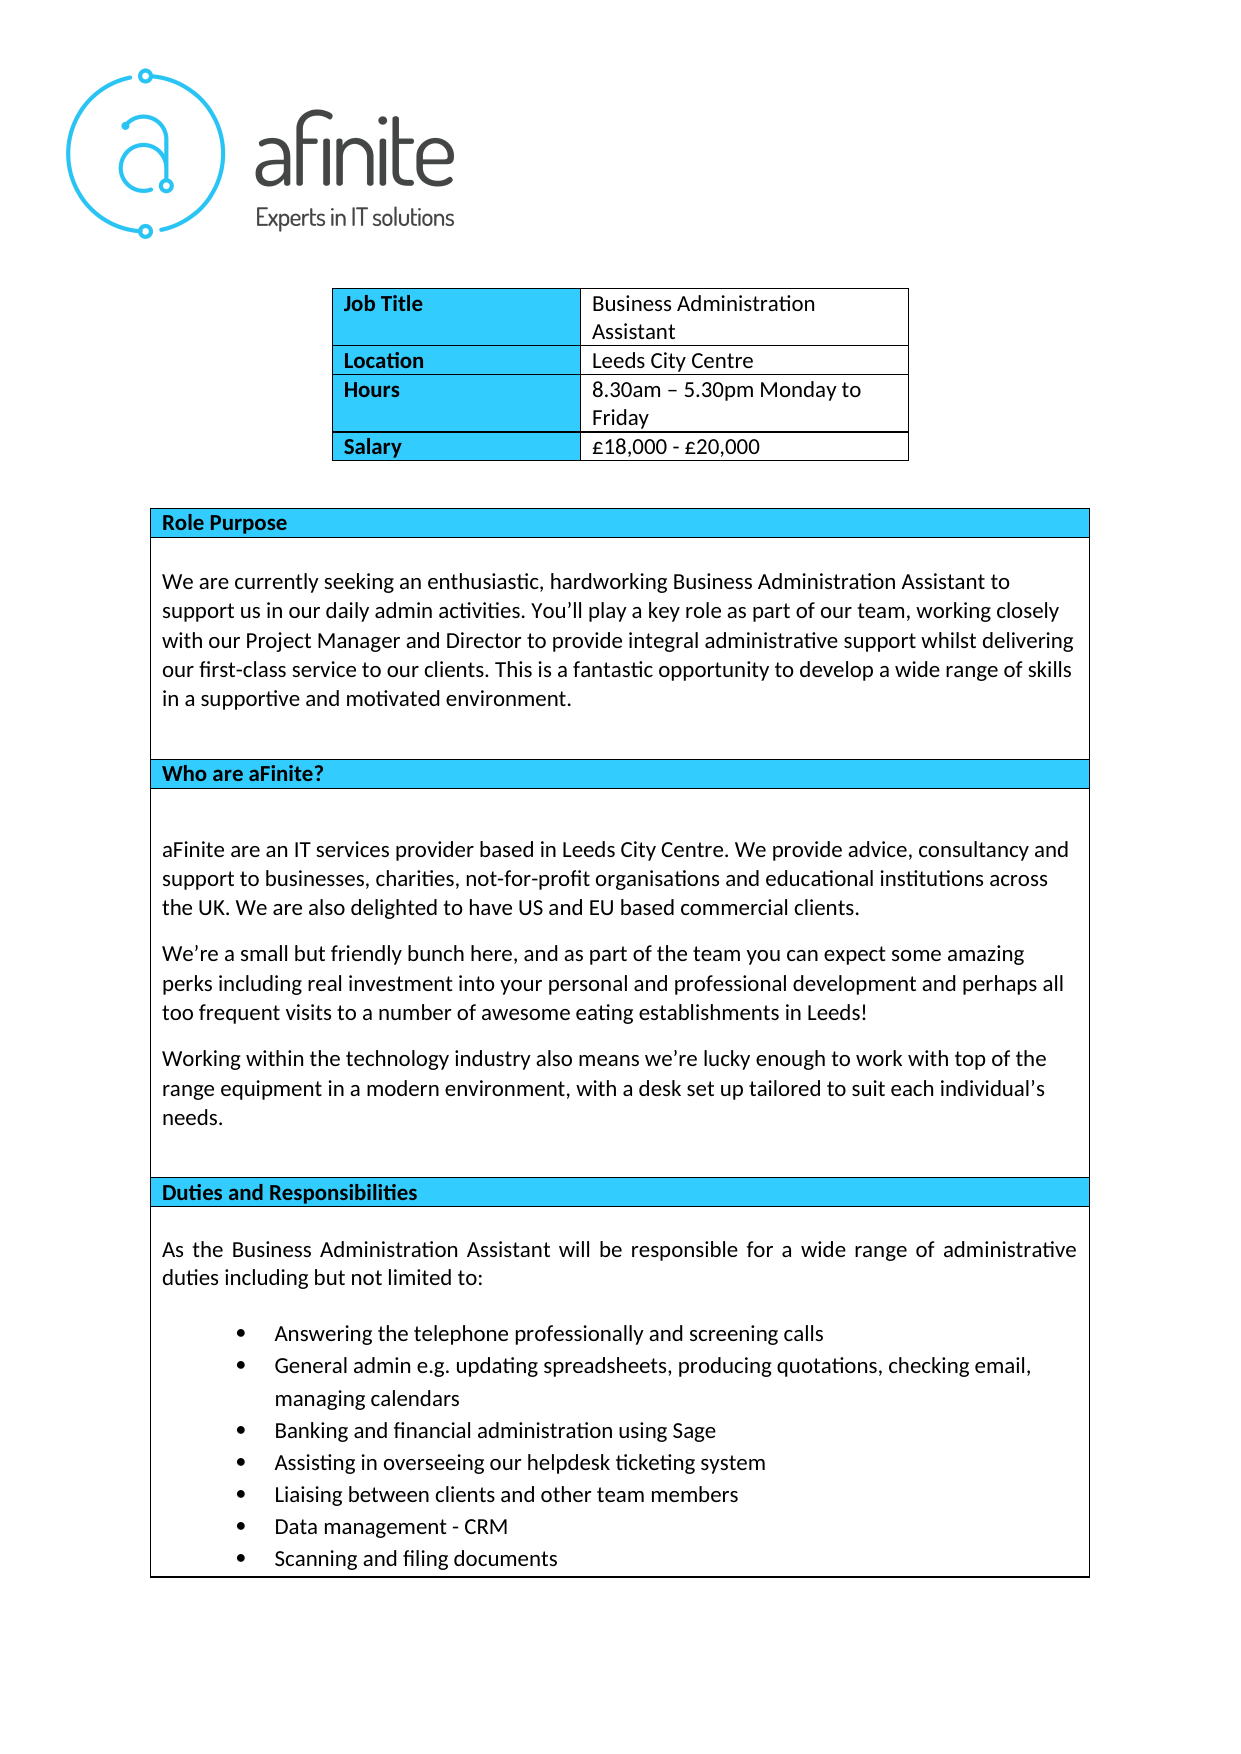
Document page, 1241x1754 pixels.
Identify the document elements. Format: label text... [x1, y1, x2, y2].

table_header Role Purpose [151, 509, 1089, 537]
table_cell Duties and Responsibilities [151, 1178, 1089, 1206]
table_cell 8.30am – 5.30pm Monday to Friday [581, 375, 908, 431]
table_cell Location [333, 346, 580, 374]
table_header Business Administration Assistant [581, 289, 908, 345]
table_cell £18,000 - £20,000 [581, 433, 908, 460]
table_cell Hours [333, 375, 580, 431]
table_header Job Title [333, 289, 580, 345]
table_cell Who are aFinite? [151, 760, 1089, 788]
table_cell We are currently seeking an enthusiastic, hardworking Business Administration Assistant to support us in our daily admin activities. You’ll play a key role as part of our team, working closely with our Project Manager and Director to provide integral administrative support whilst delivering our first-class service to our clients. This is a fantastic opportunity to develop a wide range of skills in a supportive and motivated environment. [151, 538, 1089, 758]
picture [65, 68, 455, 239]
table_cell aFinite are an IT services provider based in Leeds City Centre. We provide advice, consultancy and support to businesses, charities, not-for-profit organisations and educational institutions across the UK. We are also delighted to have US and EU based commercial clients. We’re a small but friendly bunch here, and as part of the team you can expect some amazing perks including real investment into your personal and professional development and perhaps all too frequent visits to a number of awesome eating establishments in Leeds! Working within the technology industry also means we’re lucky enough to work with top of the range equipment in a modern environment, with a desk set up tailored to suit each individual’s needs. [151, 789, 1089, 1177]
table_cell Salary [333, 433, 580, 460]
table_cell Leeds City Centre [581, 346, 908, 374]
